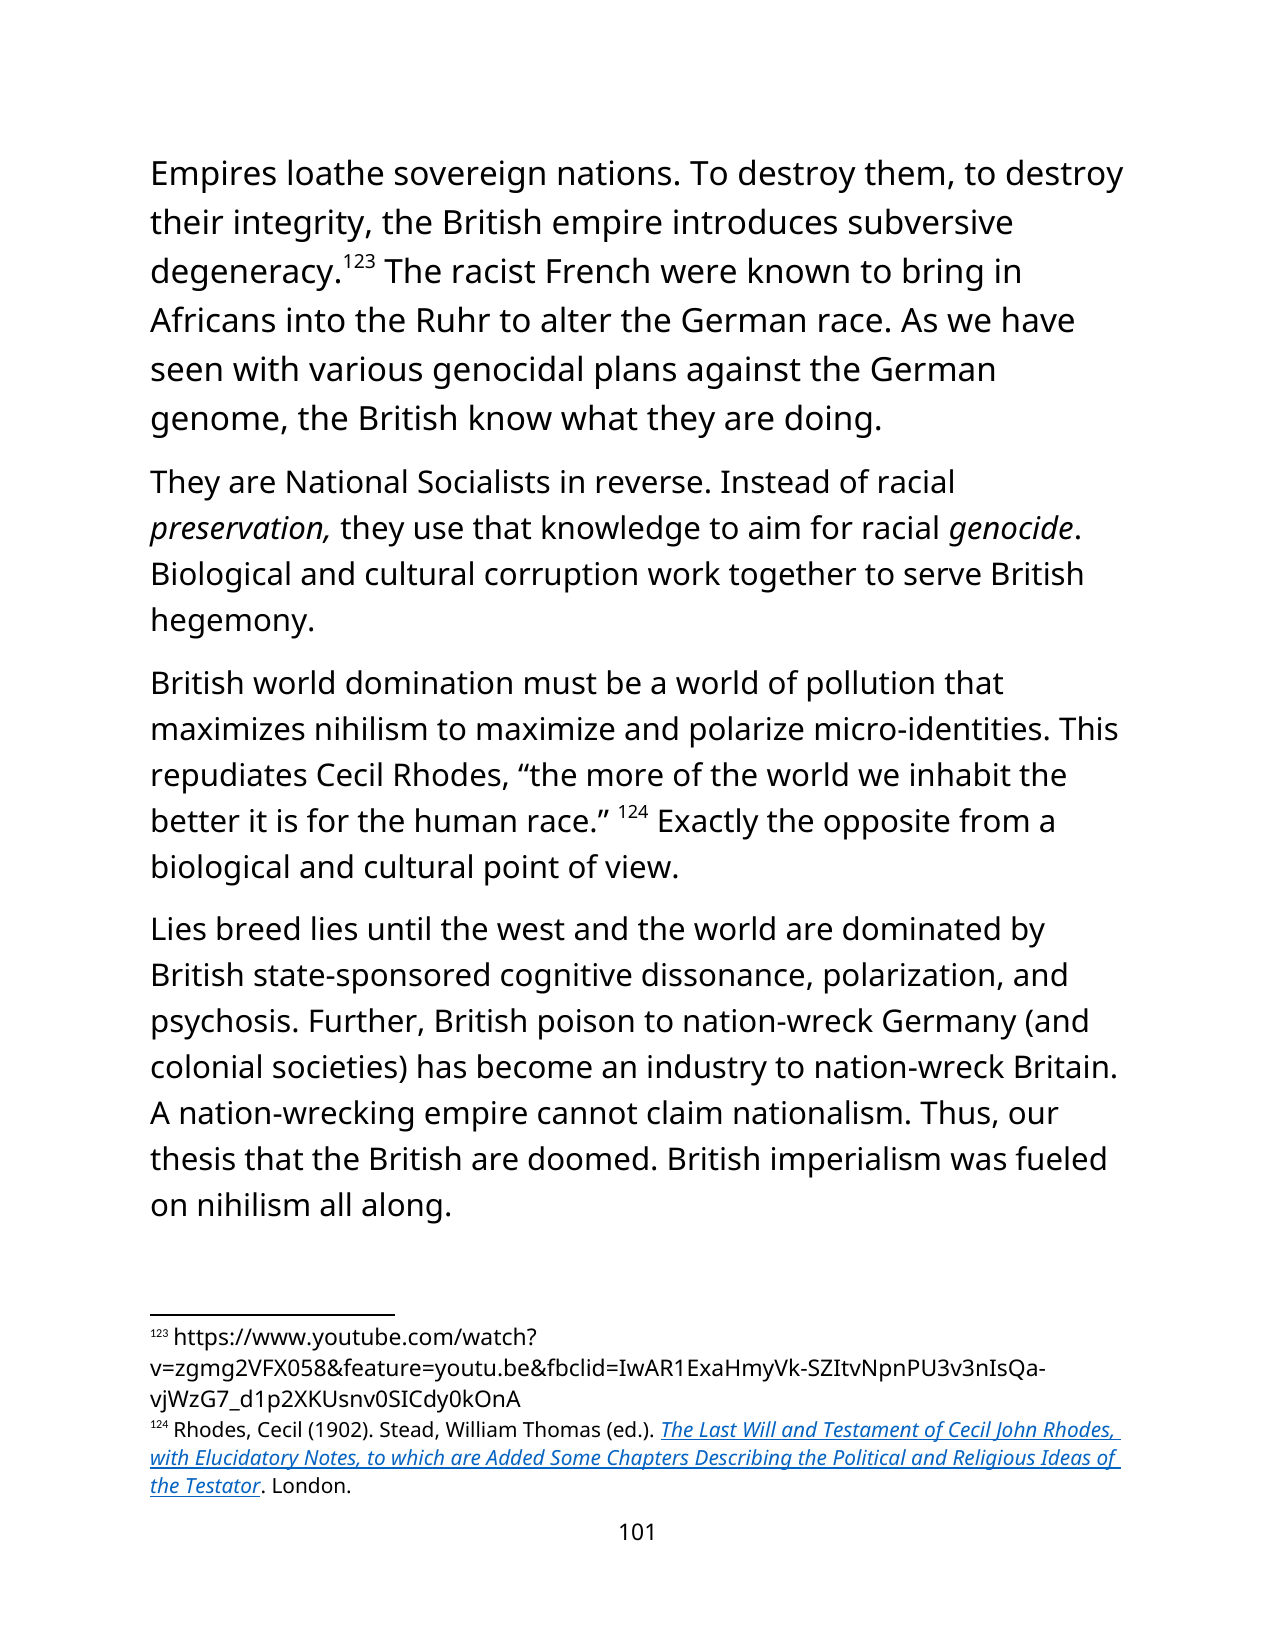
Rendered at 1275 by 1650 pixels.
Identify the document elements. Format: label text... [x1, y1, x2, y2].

text Lies breed lies until the west and the world are dominated by British state-sponsored cognitive dissonance, polarization, and psychosis. Further, British poison to nation-wreck Germany (and colonial societies) has become an industry to nation-wreck Britain. A nation-wrecking empire cannot claim nationalism. Thus, our thesis that the British are doomed. British imperialism was fueled on nihilism all along. [150, 907, 1125, 1225]
text Empires loathe sovereign nations. To destroy them, to destroy their integrity, the British empire introduces subversive degeneracy. The racist French were known to bring in Africans into the Ruhr to alter the German race. As we have seen with various genocidal plans against the German genome, the British know what they are doing. [150, 150, 1125, 440]
text British world domination must be a world of pollution that maximizes nihilism to maximize and polarize micro-identities. This repudiates Cecil Rhodes, “the more of the world we inhabit the better it is for the human race.” Exactly the opposite from a biological and cultural point of view. [150, 661, 1125, 887]
text They are National Socialists in reverse. Instead of racial preservation, they use that knowledge to aim for racial genocide. Biological and cultural corruption work together to serve British hegemony. [150, 460, 1125, 641]
